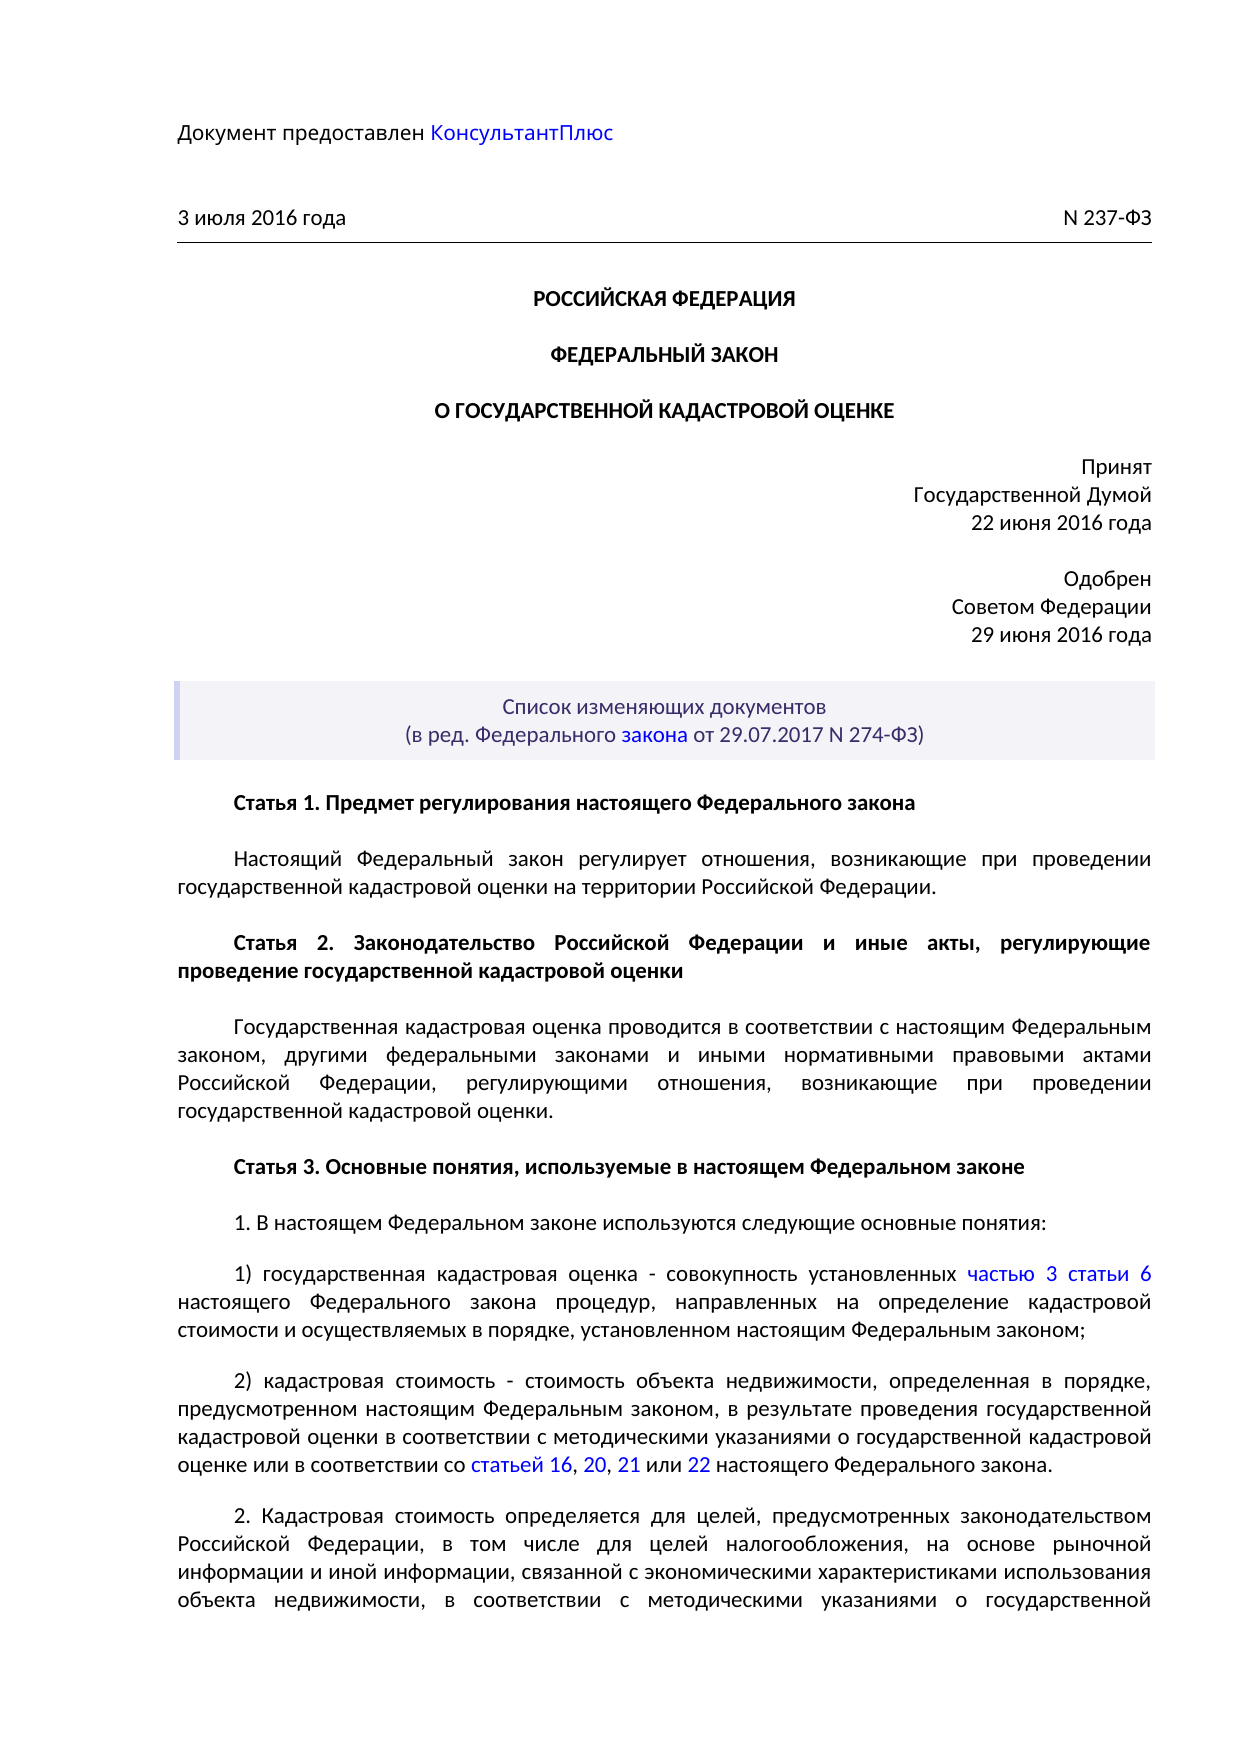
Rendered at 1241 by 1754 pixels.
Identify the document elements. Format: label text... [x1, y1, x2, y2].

table_header N 237-ФЗ [664, 203, 1152, 231]
title О ГОСУДАРСТВЕННОЙ КАДАСТРОВОЙ ОЦЕНКЕ [177, 396, 1152, 424]
title ФЕДЕРАЛЬНЫЙ ЗАКОН [177, 340, 1152, 368]
title Документ предоставлен КонсультантПлюс [177, 118, 1152, 175]
text Настоящий Федеральный закон регулирует отношения, возникающие при проведении государственной кадастровой оценки на территории Российской Федерации. [177, 844, 1152, 900]
text Советом Федерации [177, 592, 1152, 620]
title Статья 2. Законодательство Российской Федерации и иные акты, регулирующие проведение государственной кадастровой оценки [177, 928, 1152, 984]
text 22 июня 2016 года [177, 508, 1152, 536]
text Принят [177, 452, 1152, 480]
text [177, 1501, 1152, 1613]
table_header Список изменяющих документов (в ред. Федерального закона от 29.07.2017 N 274-ФЗ) [180, 681, 1149, 760]
table_header 3 июля 2016 года [177, 203, 664, 231]
text 2) кадастровая стоимость - стоимость объекта недвижимости, определенная в порядке, предусмотренном настоящим Федеральным законом, в результате проведения государственной кадастровой оценки в соответствии с методическими указаниями о государственной кадастровой оценке или в соответствии со статьей 16, 20, 21 или 22 настоящего Федерального закона. [177, 1366, 1152, 1478]
title РОССИЙСКАЯ ФЕДЕРАЦИЯ [177, 284, 1152, 312]
text Одобрен [177, 564, 1152, 592]
text 1) государственная кадастровая оценка - совокупность установленных частью 3 статьи 6 настоящего Федерального закона процедур, направленных на определение кадастровой стоимости и осуществляемых в порядке, установленном настоящим Федеральным законом; [177, 1259, 1152, 1343]
text Государственной Думой [177, 480, 1152, 508]
text Государственная кадастровая оценка проводится в соответствии с настоящим Федеральным законом, другими федеральными законами и иными нормативными правовыми актами Российской Федерации, регулирующими отношения, возникающие при проведении государственной кадастровой оценки. [177, 1012, 1152, 1124]
title Статья 3. Основные понятия, используемые в настоящем Федеральном законе [177, 1152, 1152, 1180]
text 29 июня 2016 года [177, 620, 1152, 648]
title Статья 1. Предмет регулирования настоящего Федерального закона [177, 788, 1152, 816]
text 1. В настоящем Федеральном законе используются следующие основные понятия: [177, 1208, 1152, 1236]
